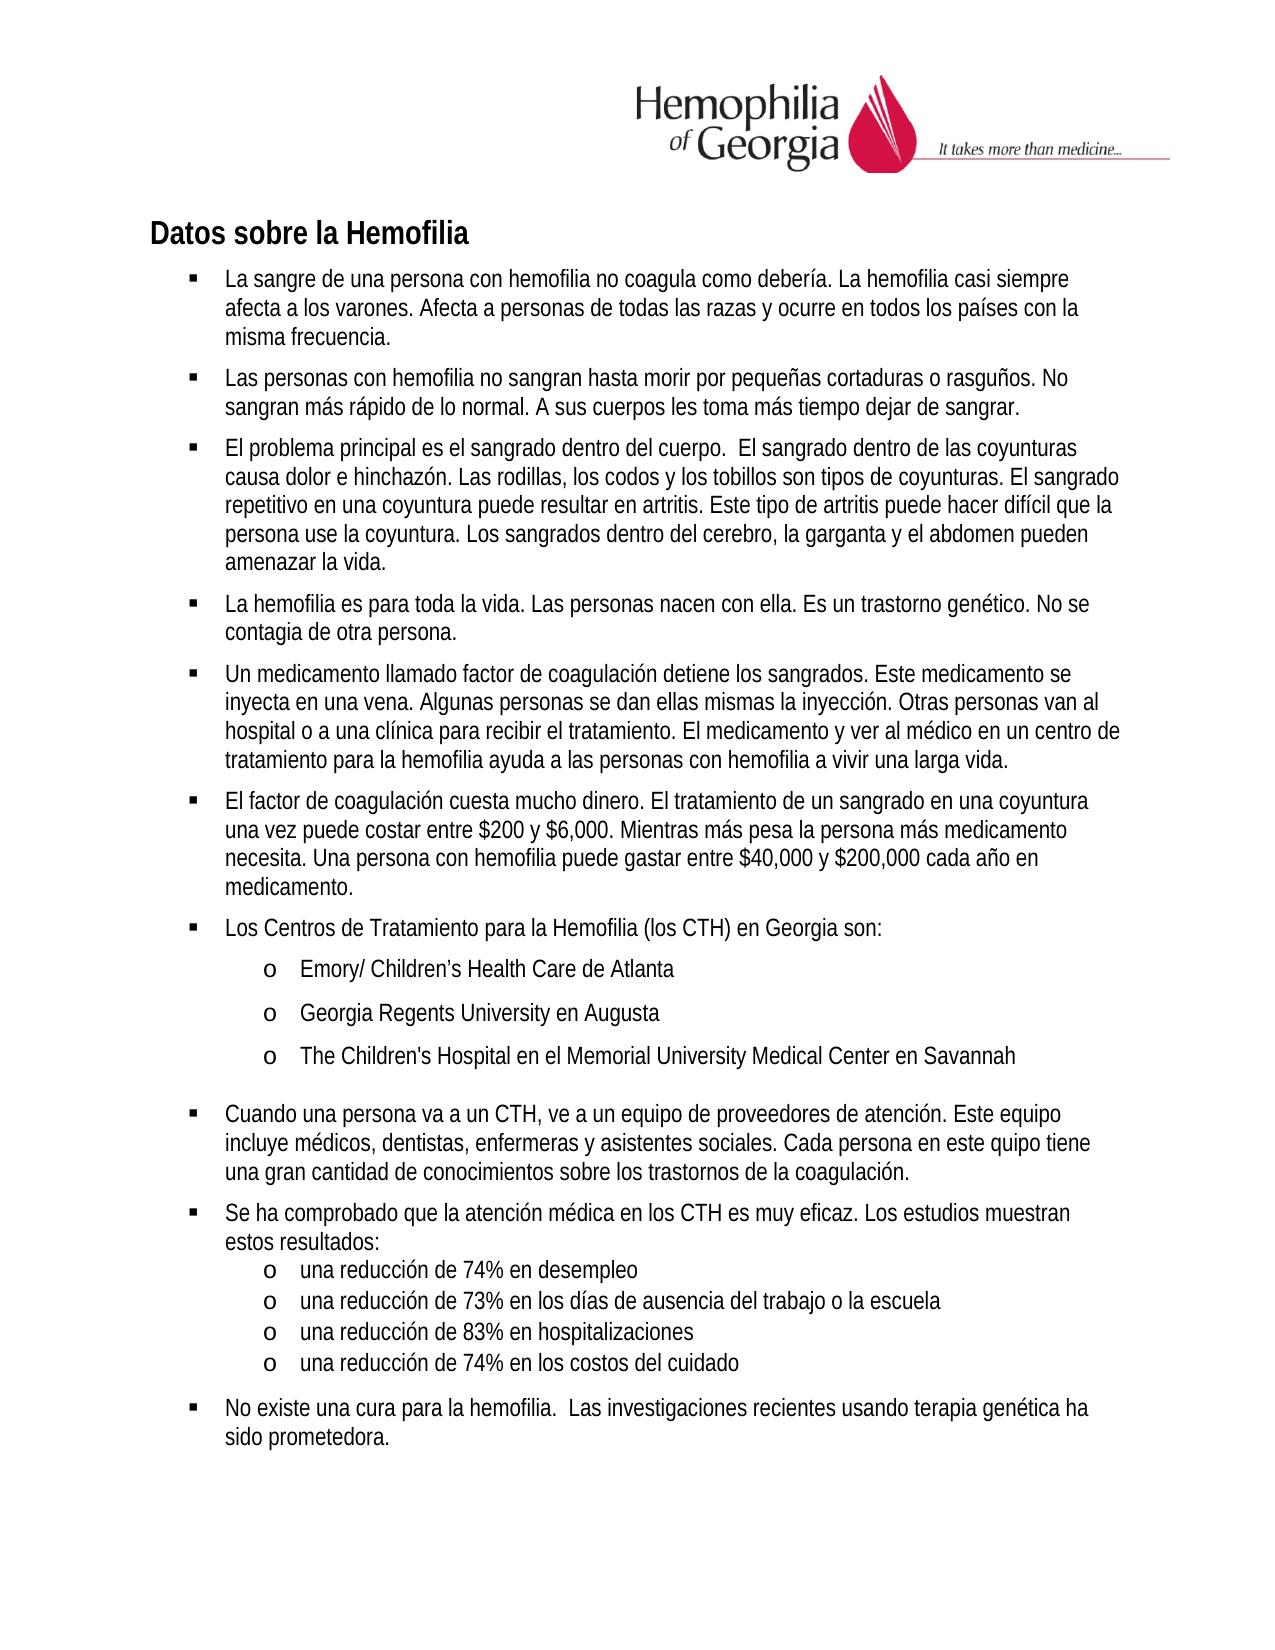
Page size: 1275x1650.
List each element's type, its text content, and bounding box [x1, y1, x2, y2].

list Emory/ Children’s Health Care de Atlanta [262, 954, 1125, 985]
list La sangre de una persona con hemofilia no coagula como debería. La hemofilia casi siempre afecta a los varones. Afecta a personas de todas las razas y ocurre en todos los países con la misma frecuencia. [187, 264, 1125, 350]
list El factor de coagulación cuesta mucho dinero. El tratamiento de un sangrado en una coyuntura una vez puede costar entre $200 y $6,000. Mientras más pesa la persona más medicamento necesita. Una persona con hemofilia puede gastar entre $40,000 y $200,000 cada año en medicamento. [187, 786, 1125, 901]
list No existe una cura para la hemofilia. Las investigaciones recientes usando terapia genética ha sido prometedora. [187, 1393, 1125, 1451]
list Georgia Regents University en Augusta [262, 998, 1125, 1029]
list Se ha comprobado que la atención médica en los CTH es muy eficaz. Los estudios muestran estos resultados: [187, 1198, 1125, 1255]
list Un medicamento llamado factor de coagulación detiene los sangrados. Este medicamento se inyecta en una vena. Algunas personas se dan ellas mismas la inyección. Otras personas van al hospital o a una clínica para recibir el tratamiento. El medicamento y ver al médico en un centro de tratamiento para la hemofilia ayuda a las personas con hemofilia a vivir una larga vida. [187, 658, 1125, 773]
list Las personas con hemofilia no sangran hasta morir por pequeñas cortaduras o rasguños. No sangran más rápido de lo normal. A sus cuerpos les toma más tiempo dejar de sangrar. [187, 363, 1125, 420]
list Los Centros de Tratamiento para la Hemofilia (los CTH) en Georgia son: [187, 913, 1125, 942]
list El problema principal es el sangrado dentro del cuerpo. El sangrado dentro de las coyunturas causa dolor e hinchazón. Las rodillas, los codos y los tobillos son tipos de coyunturas. El sangrado repetitivo en una coyuntura puede resultar en artritis. Este tipo de artritis puede hacer difícil que la persona use la coyuntura. Los sangrados dentro del cerebro, la garganta y el abdomen pueden amenazar la vida. [187, 433, 1125, 576]
list Cuando una persona va a un CTH, ve a un equipo de proveedores de atención. Este equipo incluye médicos, dentistas, enfermeras y asistentes sociales. Cada persona en este quipo tiene una gran cantidad de conocimientos sobre los trastornos de la coagulación. [187, 1099, 1125, 1185]
list una reducción de 73% en los días de ausencia del trabajo o la escuela [262, 1286, 1125, 1317]
list una reducción de 74% en desempleo [262, 1255, 1125, 1286]
text Datos sobre la Hemofilia [150, 213, 1125, 251]
list una reducción de 83% en hospitalizaciones [262, 1317, 1125, 1348]
picture [636, 75, 1171, 172]
list una reducción de 74% en los costos del cuidado [262, 1348, 1125, 1379]
list The Children's Hospital en el Memorial University Medical Center en Savannah [262, 1041, 1125, 1072]
list La hemofilia es para toda la vida. Las personas nacen con ella. Es un trastorno genético. No se contagia de otra persona. [187, 588, 1125, 646]
